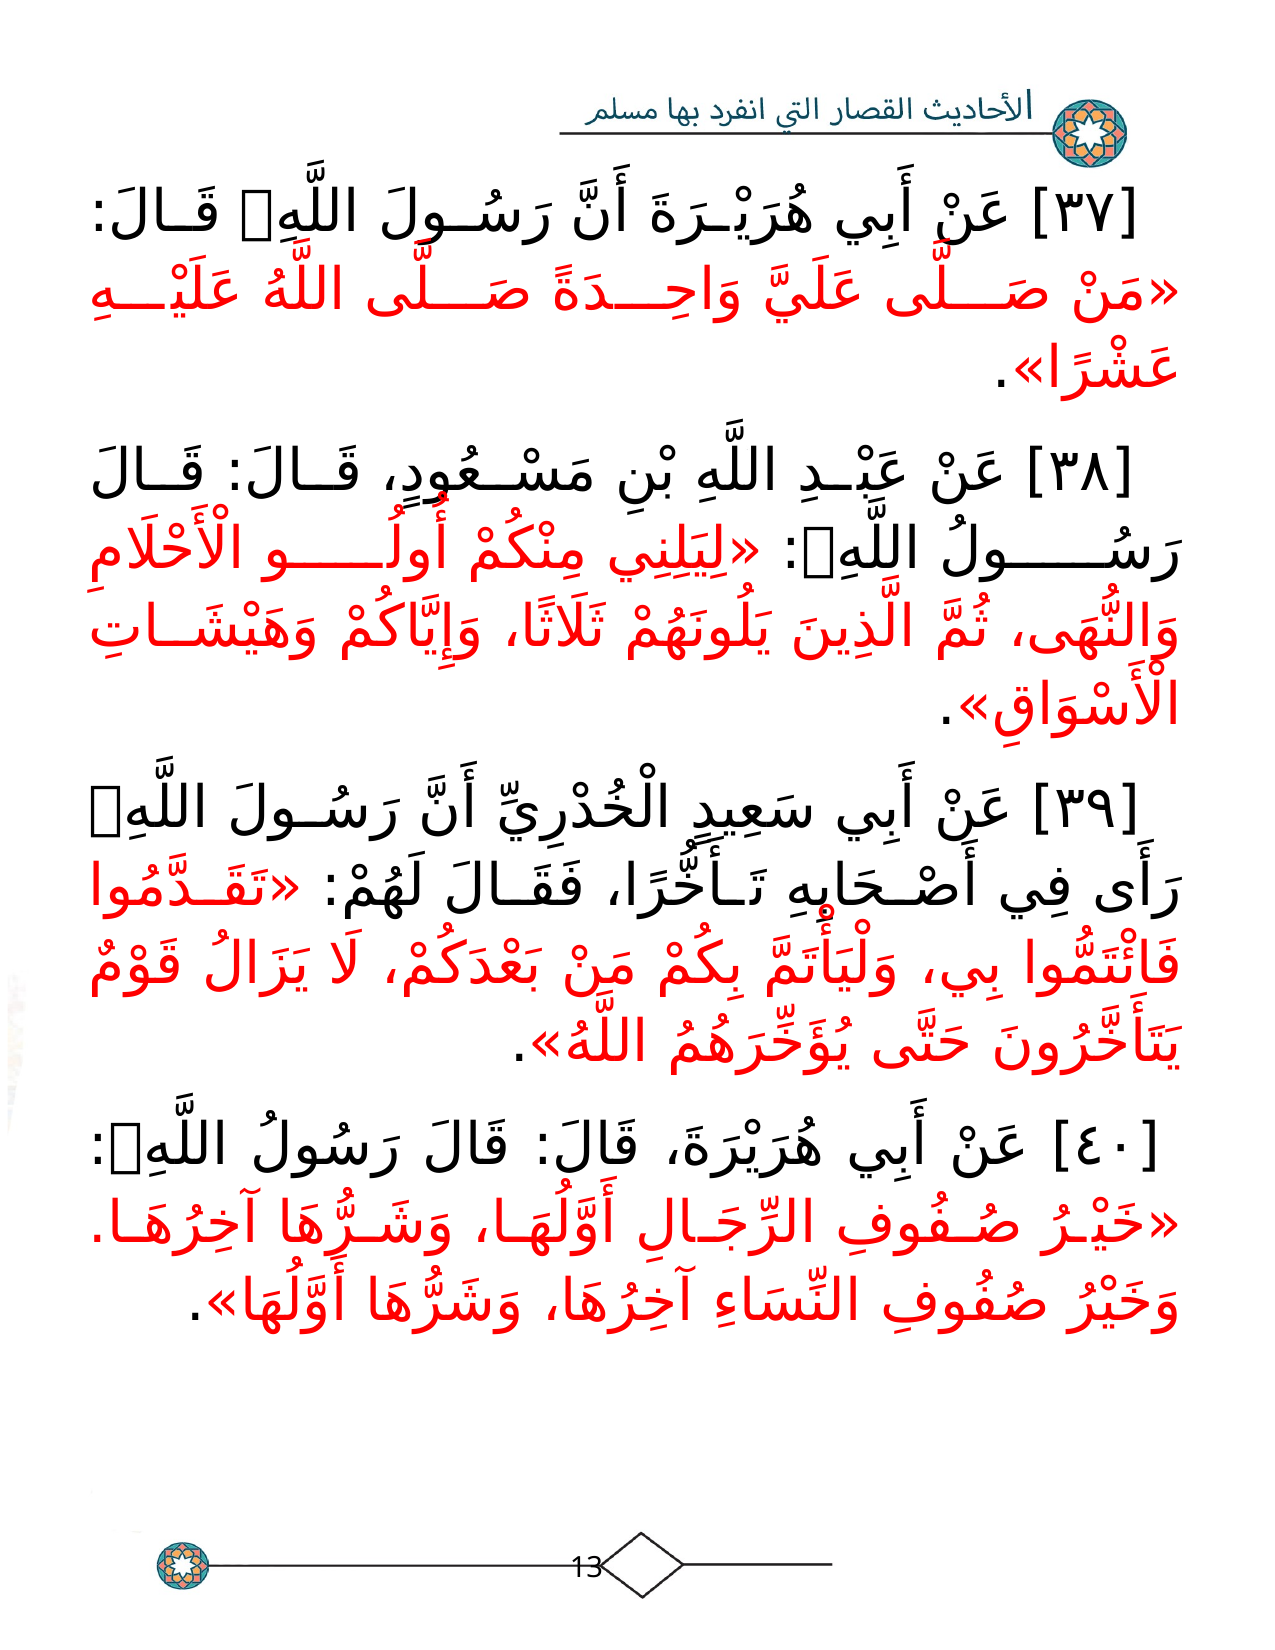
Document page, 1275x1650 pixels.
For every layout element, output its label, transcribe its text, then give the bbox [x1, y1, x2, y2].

picture [7, 10, 1275, 1648]
text [٤٠] عَنْ أَبِي هُرَيْرَةَ، قَالَ: قَالَ رَسُولُ اللَّهِ: «خَيْرُ صُفُوفِ الرِّجَالِ أَوَّلُهَا، وَشَرُّهَا آخِرُهَا. وَخَيْرُ صُفُوفِ النِّسَاءِ آخِرُهَا، وَشَرُّهَا أَوَّلُهَا». [89, 1111, 1182, 1334]
text [٣٨] عَنْ عَبْدِ اللَّهِ بْنِ مَسْعُودٍ، قَالَ: قَالَ رَسُولُ اللَّهِ: «لِيَلِنِي مِنْكُمْ أُولُو الْأَحْلَامِ وَالنُّهَى، ثُمَّ الَّذِينَ يَلُونَهُمْ ثَلَاثًا، وَإِيَّاكُمْ وَهَيْشَاتِ الْأَسْوَاقِ». [89, 436, 1182, 738]
text [٣٧] عَنْ أَبِي هُرَيْرَةَ أَنَّ رَسُولَ اللَّهِ قَالَ: «مَنْ صَلَّى عَلَيَّ وَاحِدَةً صَلَّى اللَّهُ عَلَيْهِ عَشْرًا». [89, 177, 1182, 401]
text [٣٩] عَنْ أَبِي سَعِيدٍ الْخُدْرِيِّ أَنَّ رَسُولَ اللَّهِ رَأَى فِي أَصْحَابِهِ تَأَخُّرًا، فَقَالَ لَهُمْ: «تَقَدَّمُوا فَائْتَمُّوا بِي، وَلْيَأْتَمَّ بِكُمْ مَنْ بَعْدَكُمْ، لَا يَزَالُ قَوْمٌ يَتَأَخَّرُونَ حَتَّى يُؤَخِّرَهُمُ اللَّهُ». [89, 773, 1182, 1075]
